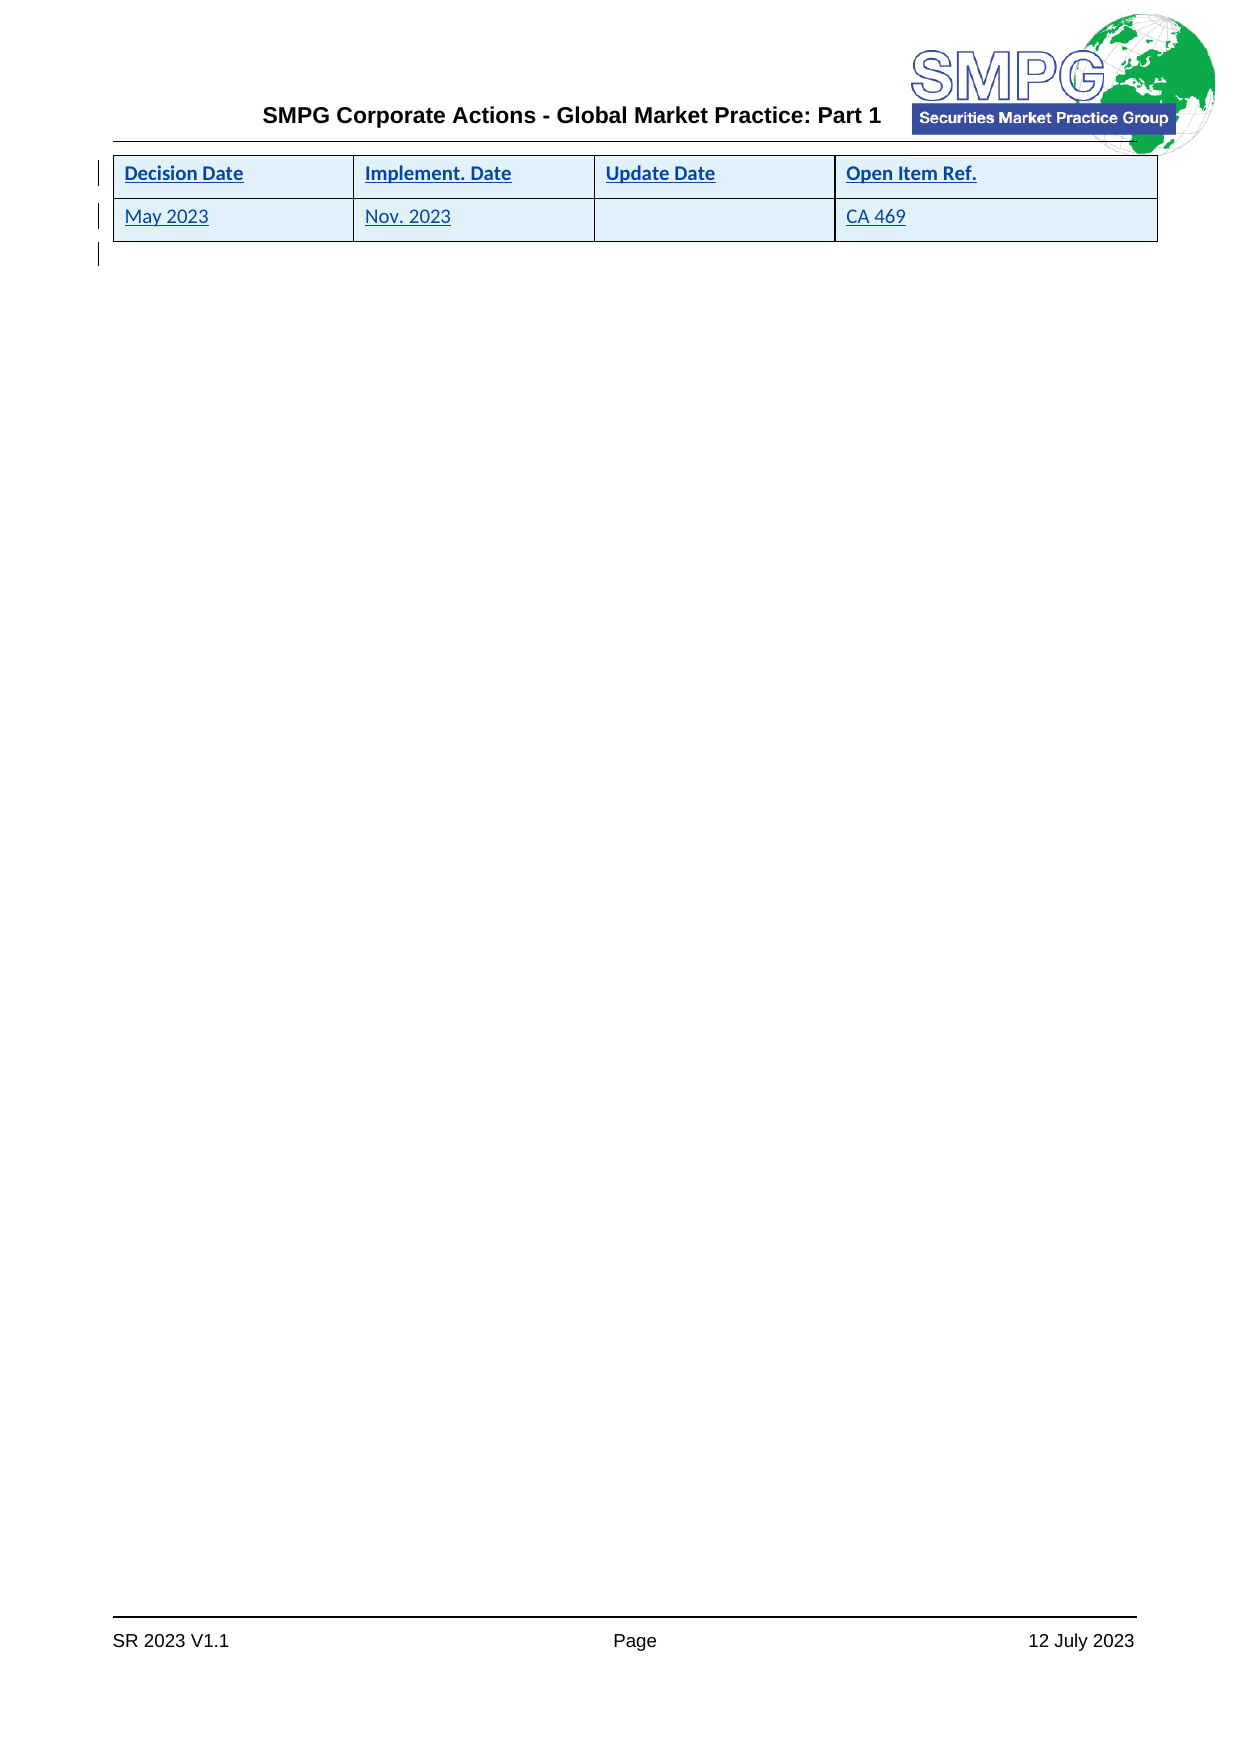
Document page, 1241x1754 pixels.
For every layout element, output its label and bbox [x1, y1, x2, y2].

picture [911, 14, 1216, 157]
